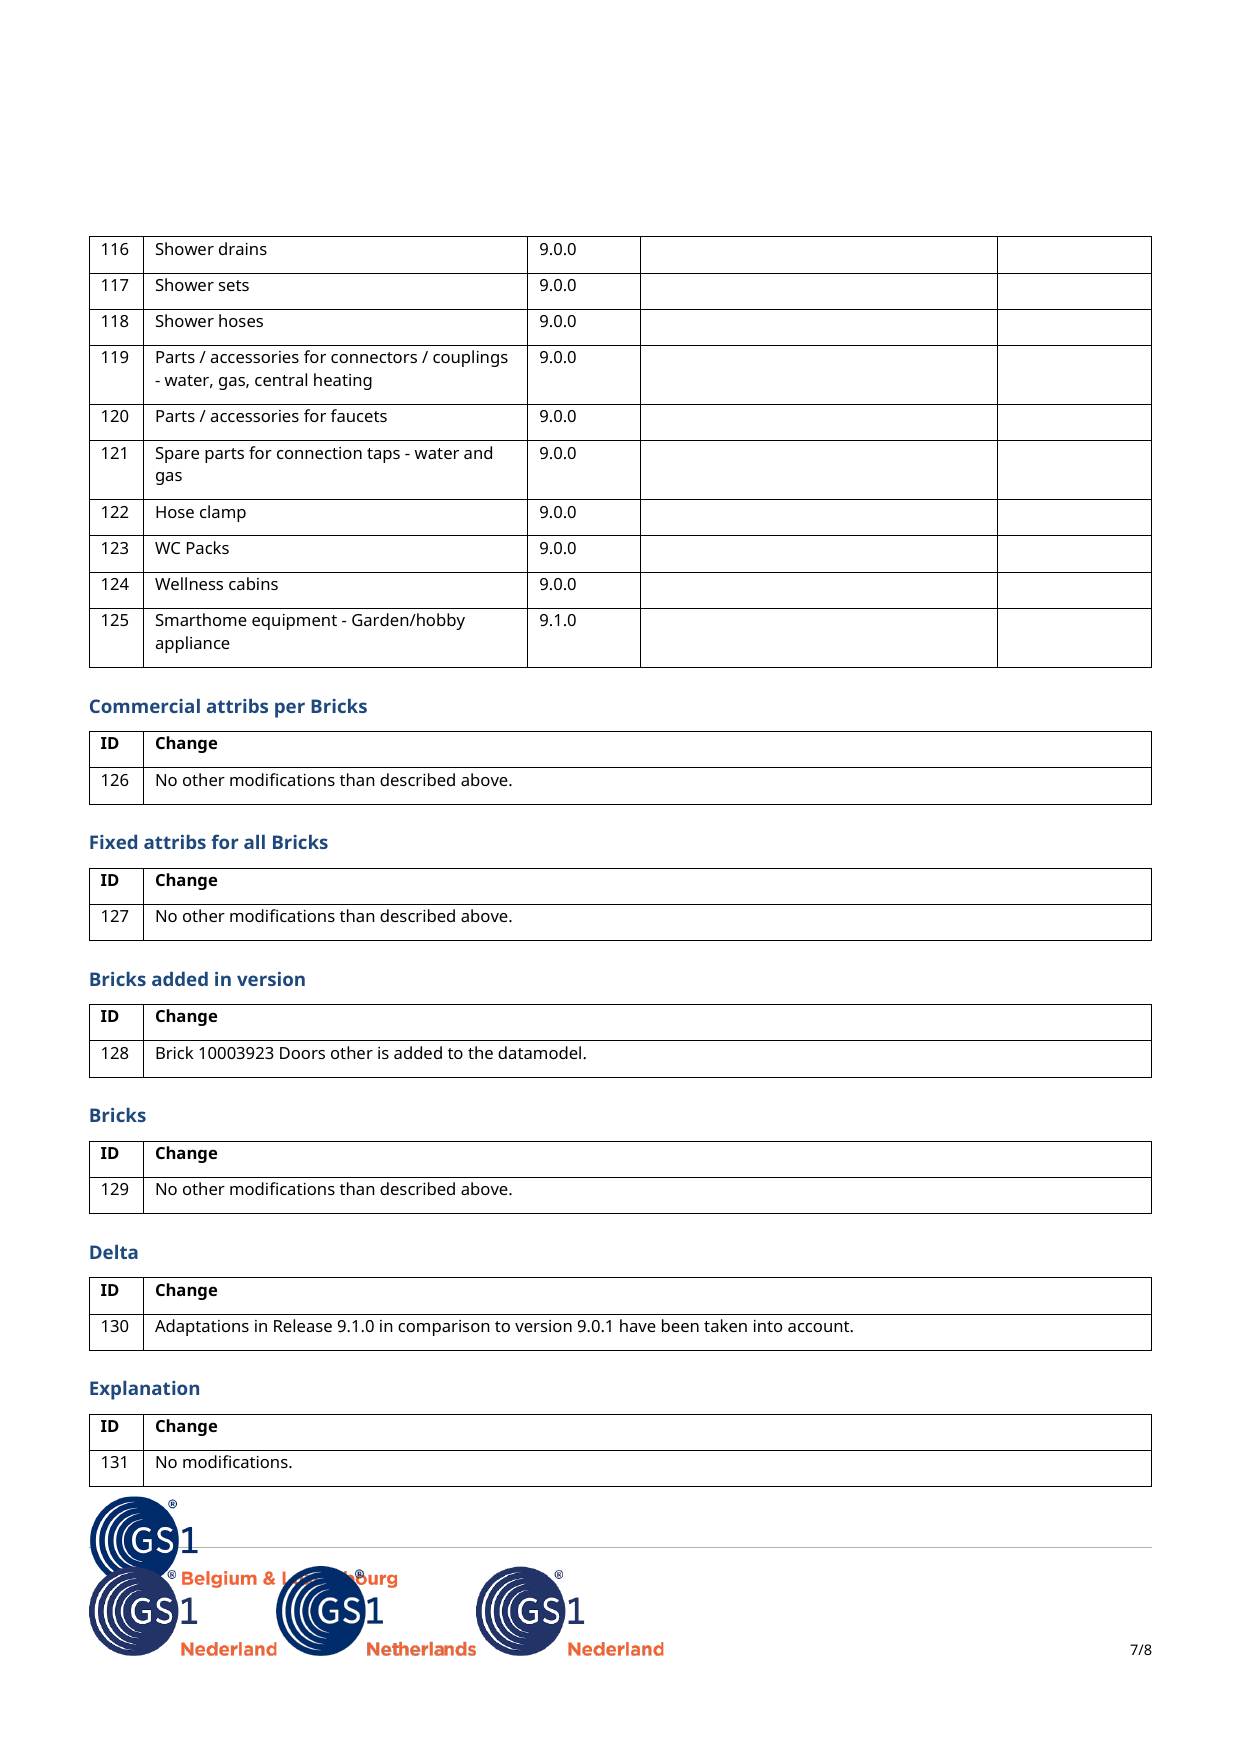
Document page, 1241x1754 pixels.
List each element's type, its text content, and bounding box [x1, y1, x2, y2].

table_cell [641, 500, 997, 535]
table_header Change [144, 732, 1151, 767]
table_cell 118 [90, 310, 143, 345]
table_cell No other modifications than described above. [144, 768, 1151, 803]
table_cell 119 [90, 346, 143, 404]
table_cell Hose clamp [144, 500, 527, 535]
table_cell 129 [90, 1178, 143, 1213]
table_cell [641, 405, 997, 440]
table_header Change [144, 1142, 1151, 1177]
table_cell Adaptations in Release 9.1.0 in comparison to version 9.0.1 have been taken into account. [144, 1315, 1151, 1350]
table_cell 9.0.0 [528, 274, 640, 309]
subtitle Fixed attribs for all Bricks [89, 829, 1152, 855]
table_cell [998, 441, 1151, 499]
picture [88, 1496, 664, 1656]
table_cell No other modifications than described above. [144, 1178, 1151, 1213]
table_cell [998, 274, 1151, 309]
table_cell 9.0.0 [528, 310, 640, 345]
table_cell No other modifications than described above. [144, 905, 1151, 940]
table_header Change [144, 1005, 1151, 1040]
table_cell Shower sets [144, 274, 527, 309]
table_cell [998, 573, 1151, 608]
table_cell 130 [90, 1315, 143, 1350]
table_cell Smarthome equipment - Garden/hobby appliance [144, 609, 527, 667]
table_cell [998, 500, 1151, 535]
subtitle Commercial attribs per Bricks [89, 693, 1152, 718]
table_cell 121 [90, 441, 143, 499]
table_header Change [144, 1415, 1151, 1450]
table_header ID [90, 869, 143, 904]
table_cell Shower hoses [144, 310, 527, 345]
table_cell 9.0.0 [528, 441, 640, 499]
table_cell [641, 274, 997, 309]
table_header ID [90, 1278, 143, 1313]
table_cell [641, 346, 997, 404]
table_cell 120 [90, 405, 143, 440]
table_cell 125 [90, 609, 143, 667]
table_cell [998, 536, 1151, 572]
table_cell 9.0.0 [528, 237, 640, 272]
table_cell [641, 441, 997, 499]
table_cell 9.1.0 [528, 609, 640, 667]
table_cell [998, 405, 1151, 440]
table_cell 131 [90, 1451, 143, 1486]
table_header ID [90, 1415, 143, 1450]
table_cell 128 [90, 1041, 143, 1077]
table_cell [998, 237, 1151, 272]
table_cell [641, 310, 997, 345]
table_cell 124 [90, 573, 143, 608]
table_cell [998, 310, 1151, 345]
subtitle Explanation [89, 1376, 1152, 1401]
table_cell [641, 237, 997, 272]
table_cell 9.0.0 [528, 346, 640, 404]
table_cell 122 [90, 500, 143, 535]
table_header ID [90, 732, 143, 767]
table_cell [641, 536, 997, 572]
table_cell WC Packs [144, 536, 527, 572]
table_cell Brick 10003923 Doors other is added to the datamodel. [144, 1041, 1151, 1077]
table_cell Parts / accessories for faucets [144, 405, 527, 440]
table_header ID [90, 1005, 143, 1040]
table_cell 9.0.0 [528, 500, 640, 535]
table_cell [641, 609, 997, 667]
table_cell 9.0.0 [528, 405, 640, 440]
table_cell 126 [90, 768, 143, 803]
table_cell 9.0.0 [528, 536, 640, 572]
table_cell No modifications. [144, 1451, 1151, 1486]
table_header Change [144, 1278, 1151, 1313]
subtitle Bricks [89, 1103, 1152, 1128]
table_cell 9.0.0 [528, 573, 640, 608]
table_cell [998, 609, 1151, 667]
subtitle Delta [89, 1239, 1152, 1265]
table_cell 127 [90, 905, 143, 940]
table_cell 116 [90, 237, 143, 272]
table_cell [641, 573, 997, 608]
table_header ID [90, 1142, 143, 1177]
table_cell 117 [90, 274, 143, 309]
table_header Change [144, 869, 1151, 904]
table_cell Spare parts for connection taps - water and gas [144, 441, 527, 499]
table_cell [998, 346, 1151, 404]
table_cell Wellness cabins [144, 573, 527, 608]
table_cell 123 [90, 536, 143, 572]
subtitle Bricks added in version [89, 966, 1152, 992]
table_cell Parts / accessories for connectors / couplings - water, gas, central heating [144, 346, 527, 404]
table_cell Shower drains [144, 237, 527, 272]
